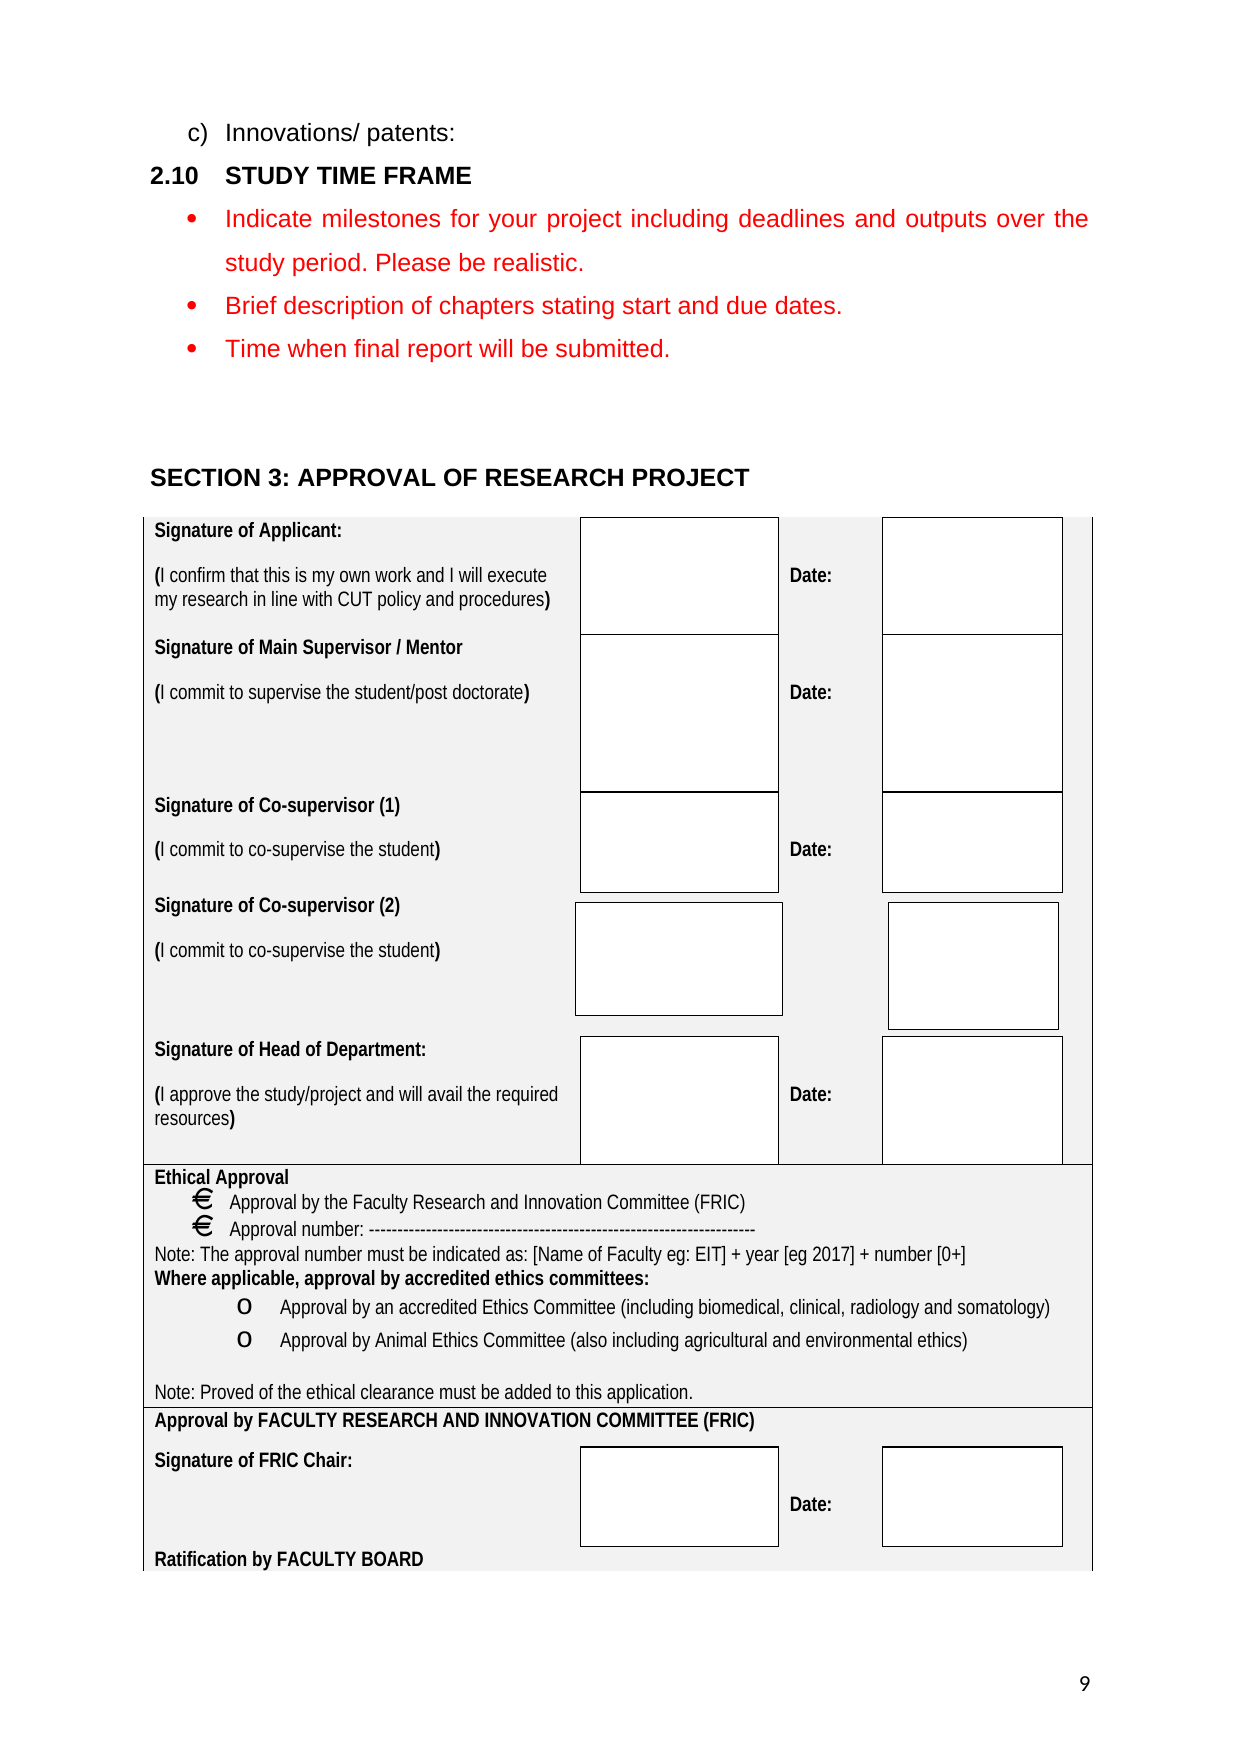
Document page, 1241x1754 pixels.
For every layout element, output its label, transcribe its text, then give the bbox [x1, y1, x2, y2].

table_header [581, 518, 778, 634]
text SECTION 3: APPROVAL OF RESEARCH PROJECT [150, 463, 1090, 492]
list STUDY TIME FRAME [150, 161, 1090, 190]
list Innovations/ patents: [187, 118, 1090, 147]
table_cell Signature of Co-supervisor (1) (I commit to co-supervise the student) [144, 791, 580, 892]
table_cell [581, 635, 778, 791]
list Time when final report will be submitted. [187, 334, 1090, 363]
list Indicate milestones for your project including deadlines and outputs over the study period. Please be realistic. [187, 204, 1090, 276]
table_cell Date: [779, 791, 882, 892]
table_cell [581, 1037, 778, 1164]
table_cell Signature of Head of Department: (I approve the study/project and will avail the required resources) [144, 1036, 580, 1164]
list Brief description of chapters stating start and due dates. [187, 291, 1090, 319]
table_cell [883, 1448, 1062, 1546]
table_cell [581, 1448, 778, 1546]
table_cell [883, 635, 1062, 791]
table_cell Ratification by FACULTY BOARD [144, 1546, 1092, 1571]
table_cell Date: [779, 634, 882, 791]
table_cell Signature of Co-supervisor (2) (I commit to co-supervise the student) [144, 892, 1092, 1036]
table_cell [1063, 1036, 1092, 1164]
table_cell Ethical Approval Approval by the Faculty Research and Innovation Committee (FRIC) Approval number: -------------------------------------------------------------------- Note: The approval number must be indicated as: [Name of Faculty eg: EIT] + year [eg 2017] + number [0+] Where applicable, approval by accredited ethics committees: Approval by an accredited Ethics Committee (including biomedical, clinical, radiology and somatology) Approval by Animal Ethics Committee (also including agricultural and environmental ethics) [144, 1165, 1092, 1380]
table_cell Signature of FRIC Chair: [144, 1446, 580, 1546]
table_cell Approval by FACULTY RESEARCH AND INNOVATION COMMITTEE (FRIC) [144, 1408, 1092, 1446]
table_header [1063, 517, 1092, 634]
table_cell Note: Proved of the ethical clearance must be added to this application. [144, 1380, 1092, 1407]
table_header Date: [779, 517, 882, 634]
table_cell Signature of Main Supervisor / Mentor (I commit to supervise the student/post doctorate) [144, 634, 580, 791]
table_header [883, 518, 1062, 634]
table_cell [1063, 634, 1092, 791]
table_cell [1063, 791, 1092, 892]
table_cell Date: [779, 1446, 882, 1546]
table_cell Date: [779, 1036, 882, 1164]
table_cell [883, 793, 1062, 892]
table_cell [1063, 1446, 1092, 1546]
table_cell [883, 1037, 1062, 1164]
table_cell [581, 793, 778, 892]
table_header Signature of Applicant: (I confirm that this is my own work and I will execute my research in line with CUT policy and procedures) [144, 517, 580, 634]
